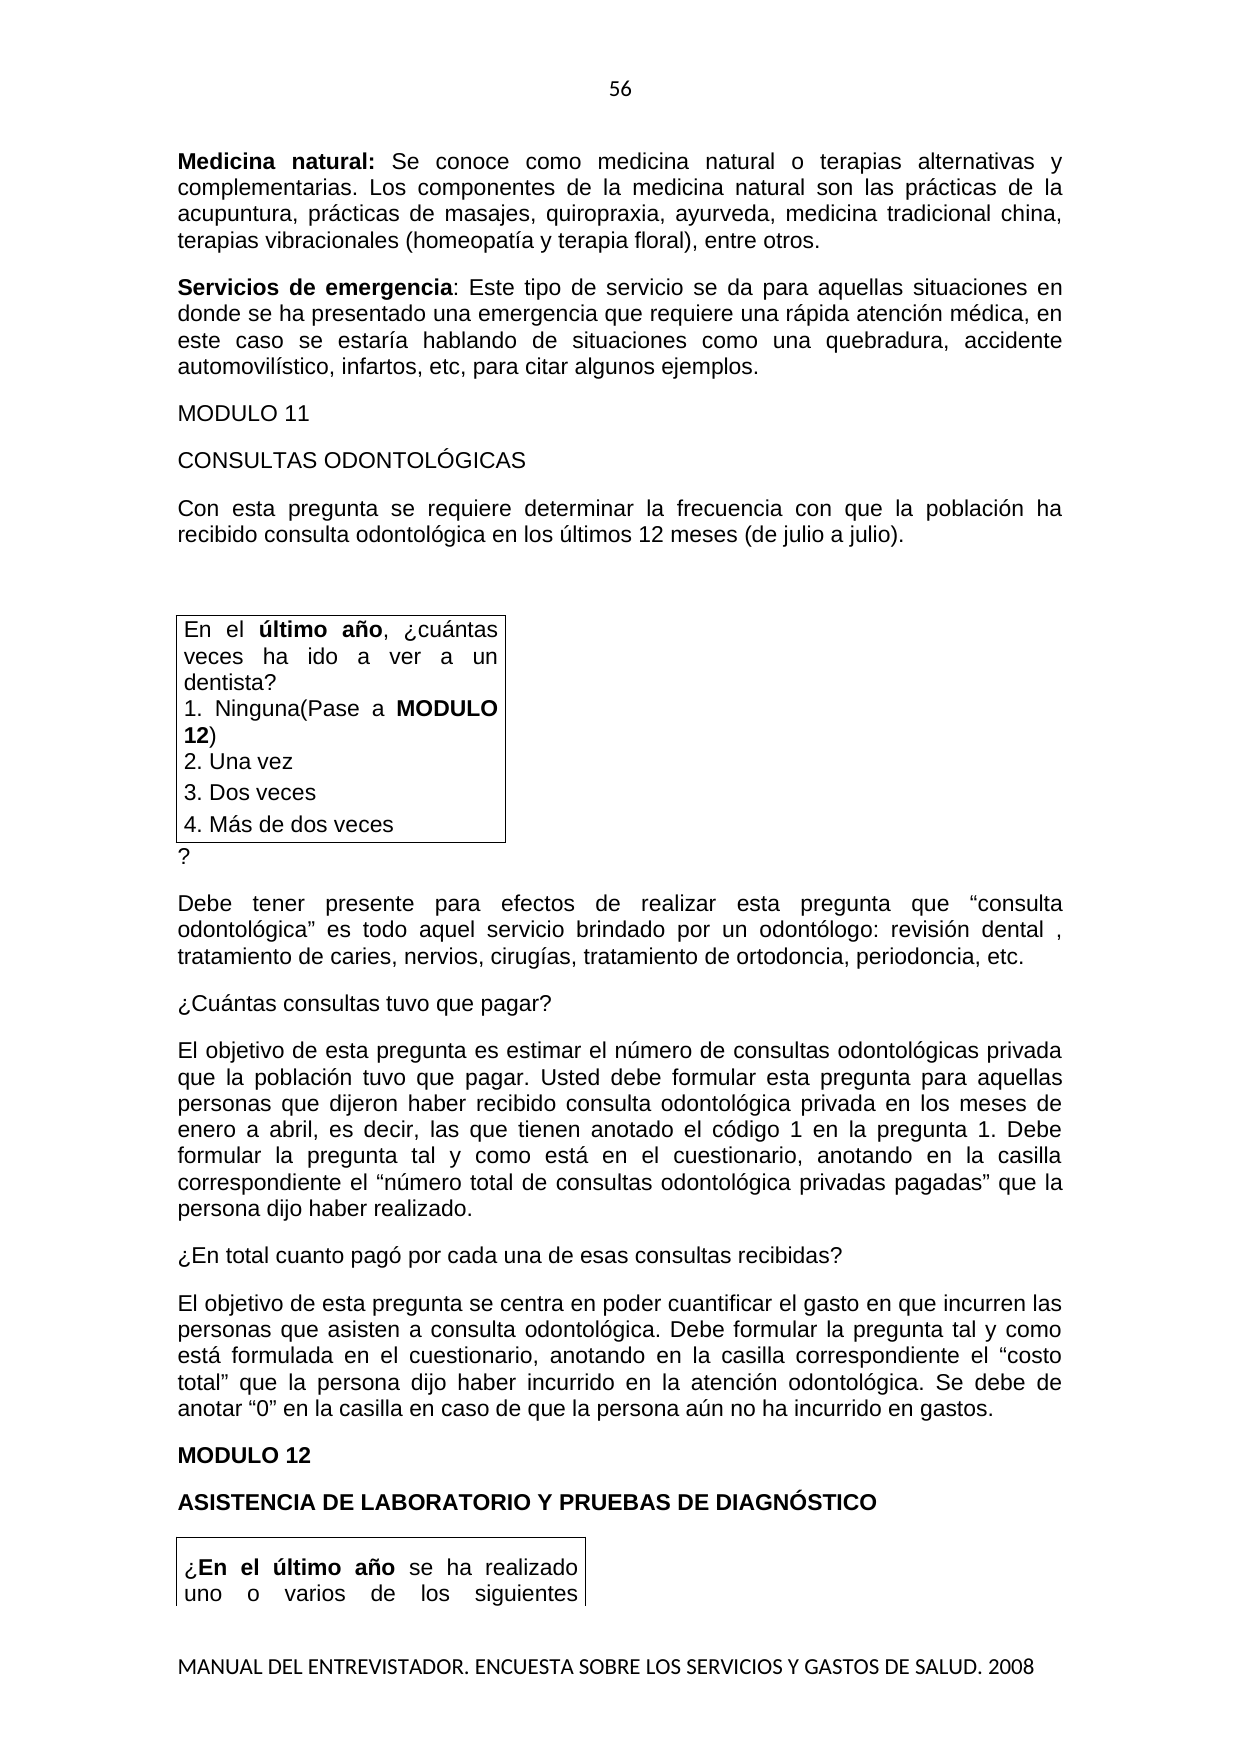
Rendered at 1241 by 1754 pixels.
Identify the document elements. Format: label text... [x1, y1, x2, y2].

text Con esta pregunta se requiere determinar la frecuencia con que la población ha recibido consulta odontológica en los últimos 12 meses (de julio a julio). [177, 494, 1063, 547]
text ASISTENCIA DE LABORATORIO Y PRUEBAS DE DIAGNÓSTICO [177, 1489, 1063, 1516]
table_header ¿En el último año se ha realizado uno o varios de los siguientes exámenes y cuál fue el resultado? (puede marcar varias respuestas) [177, 1538, 585, 1606]
text CONSULTAS ODONTOLÓGICAS [177, 447, 1063, 474]
table_cell 2. Una vez [177, 748, 505, 779]
table_cell 1. Ninguna(Pase a MODULO 12) [177, 695, 505, 748]
text MODULO 12 [177, 1442, 1063, 1468]
text Medicina natural: Se conoce como medicina natural o terapias alternativas y complementarias. Los componentes de la medicina natural son las prácticas de la acupuntura, prácticas de masajes, quiropraxia, ayurveda, medicina tradicional china, terapias vibracionales (homeopatía y terapia floral), entre otros. [177, 148, 1063, 253]
text El objetivo de esta pregunta se centra en poder cuantificar el gasto en que incurren las personas que asisten a consulta odontológica. Debe formular la pregunta tal y como está formulada en el cuestionario, anotando en la casilla correspondiente el “costo total” que la persona dijo haber incurrido en la atención odontológica. Se debe de anotar “0” en la casilla en caso de que la persona aún no ha incurrido en gastos. [177, 1289, 1063, 1421]
text Debe tener presente para efectos de realizar esta pregunta que “consulta odontológica” es todo aquel servicio brindado por un odontólogo: revisión dental , tratamiento de caries, nervios, cirugías, tratamiento de ortodoncia, periodoncia, etc. [177, 890, 1063, 969]
text ? [177, 843, 1063, 869]
text Servicios de emergencia: Este tipo de servicio se da para aquellas situaciones en donde se ha presentado una emergencia que requiere una rápida atención médica, en este caso se estaría hablando de situaciones como una quebradura, accidente automovilístico, infartos, etc, para citar algunos ejemplos. [177, 274, 1063, 379]
text El objetivo de esta pregunta es estimar el número de consultas odontológicas privada que la población tuvo que pagar. Usted debe formular esta pregunta para aquellas personas que dijeron haber recibido consulta odontológica privada en los meses de enero a abril, es decir, las que tienen anotado el código 1 en la pregunta 1. Debe formular la pregunta tal y como está en el cuestionario, anotando en la casilla correspondiente el “número total de consultas odontológica privadas pagadas” que la persona dijo haber realizado. [177, 1037, 1063, 1222]
text ¿En total cuanto pagó por cada una de esas consultas recibidas? [177, 1242, 1063, 1269]
table_cell 3. Dos veces [177, 779, 505, 811]
text ¿Cuántas consultas tuvo que pagar? [177, 990, 1063, 1016]
text MODULO 11 [177, 400, 1063, 426]
table_header En el último año, ¿cuántas veces ha ido a ver a un dentista? [177, 616, 505, 695]
table_cell 4. Más de dos veces [177, 811, 505, 842]
